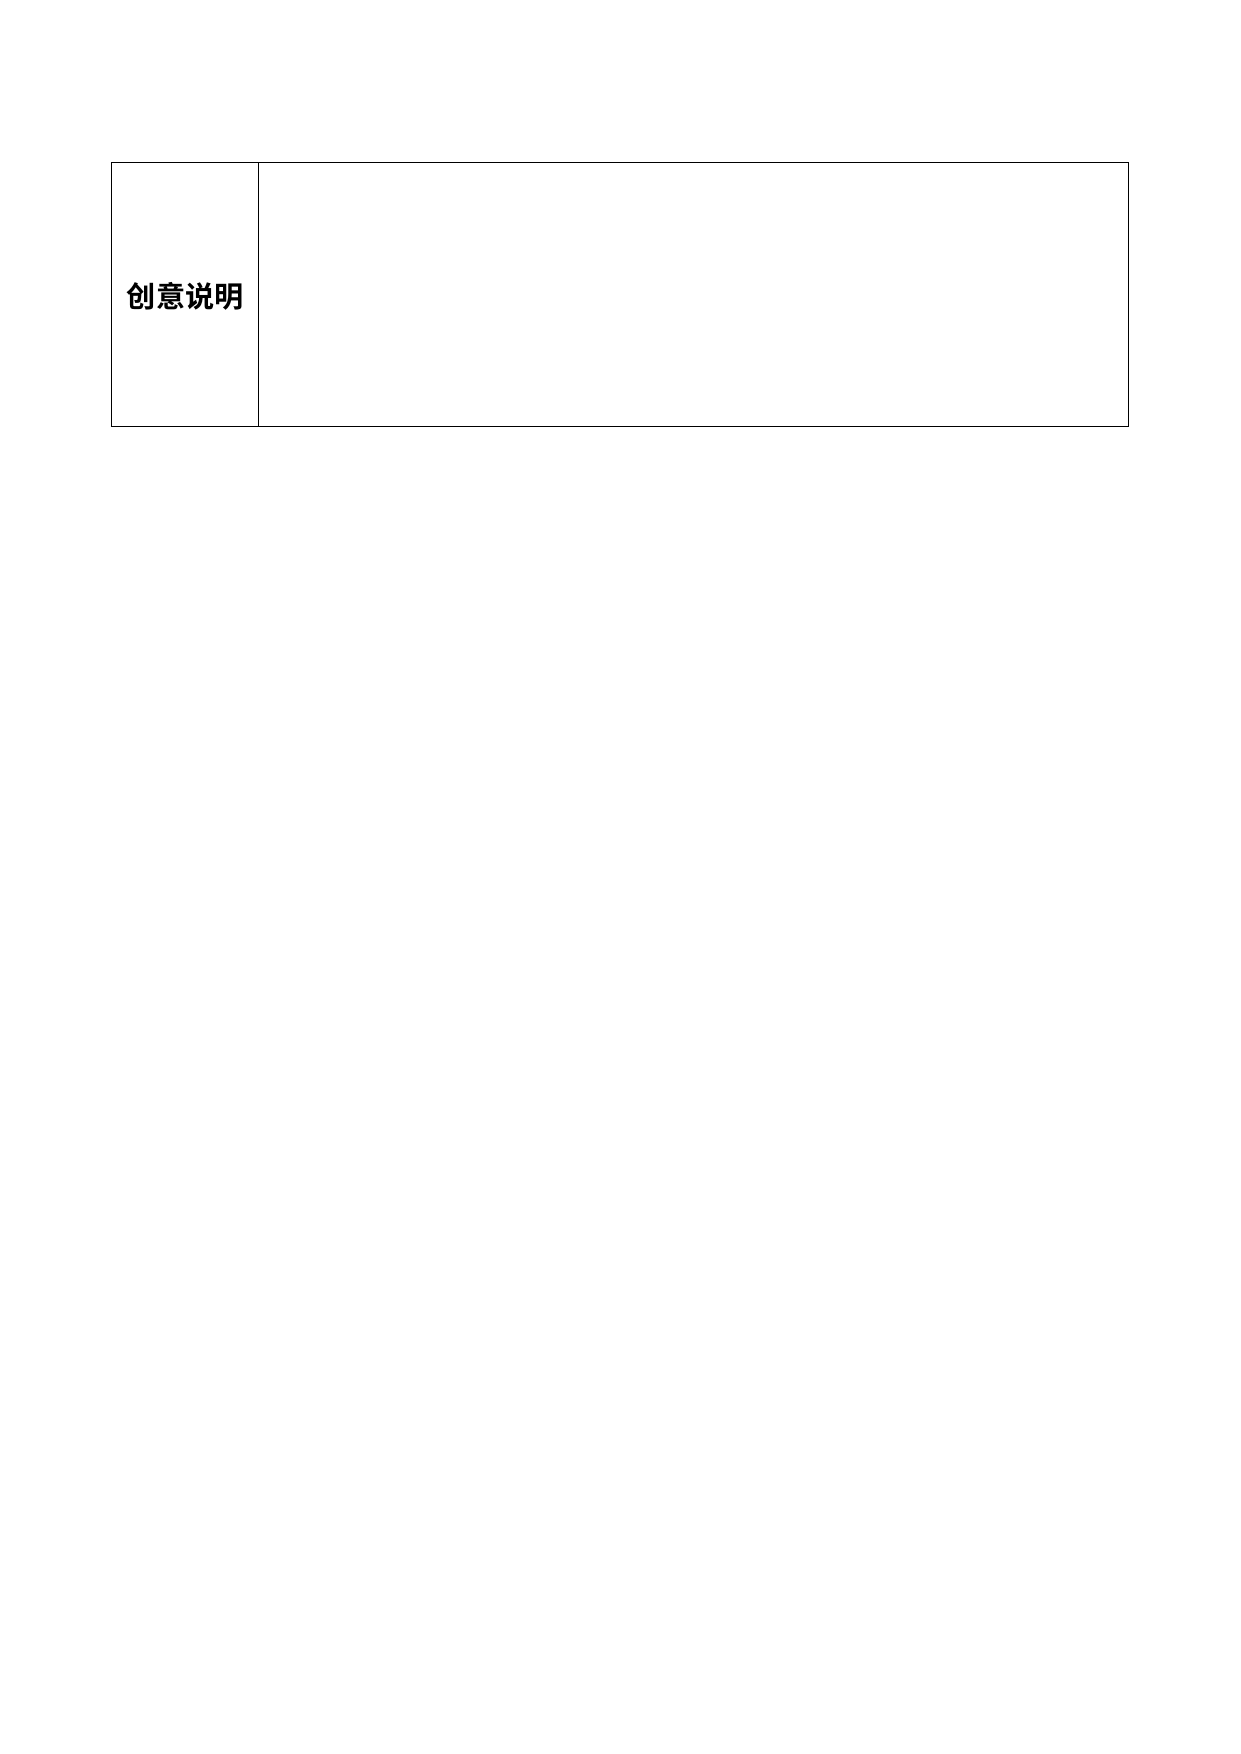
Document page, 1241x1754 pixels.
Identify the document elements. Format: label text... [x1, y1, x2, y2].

table_cell [259, 163, 1128, 426]
table_cell 创意说明 [112, 163, 258, 426]
